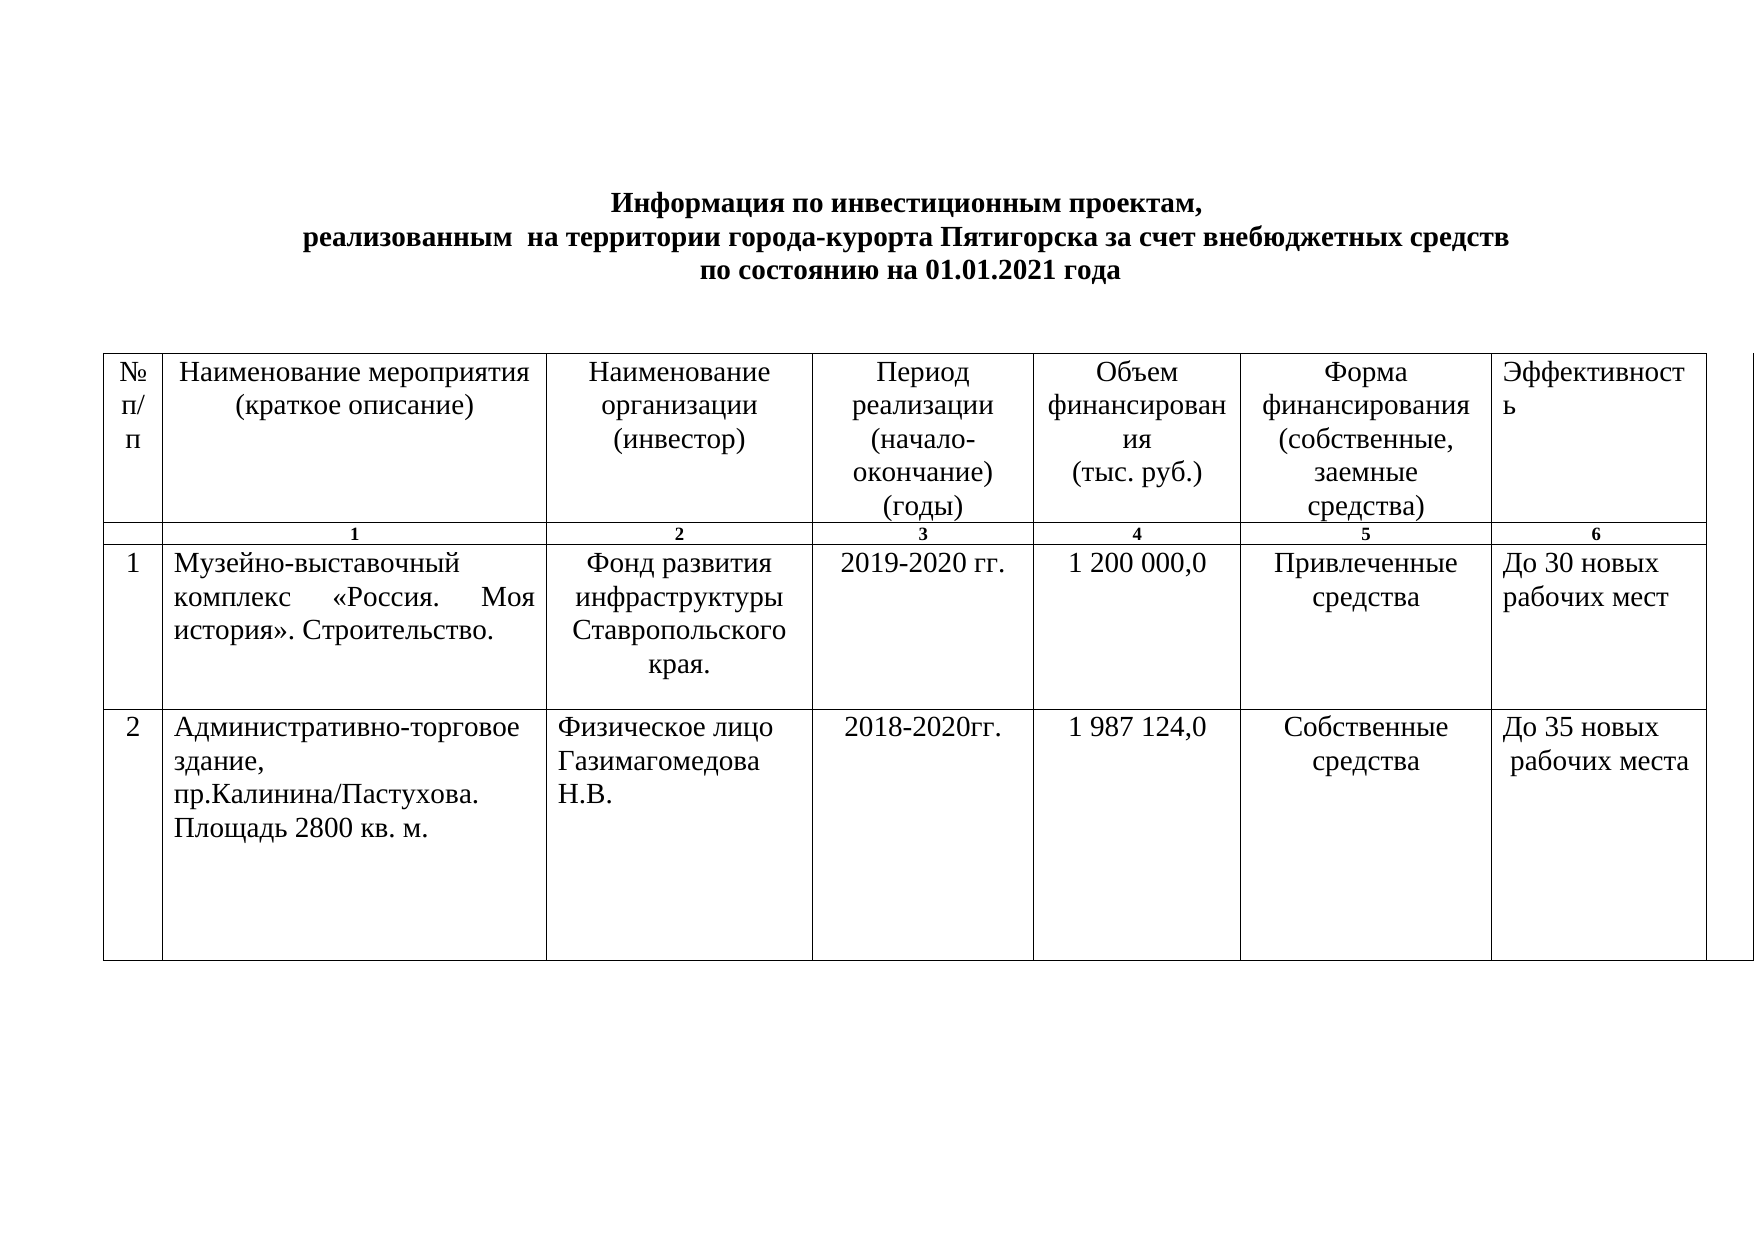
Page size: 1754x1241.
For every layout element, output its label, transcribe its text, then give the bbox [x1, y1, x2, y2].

table_cell 3 [813, 523, 1033, 544]
table_cell 2 [547, 523, 812, 544]
table_cell [104, 523, 162, 544]
table_cell До 30 новых рабочих мест [1492, 545, 1706, 708]
table_cell До 35 новых рабочих места [1492, 710, 1706, 960]
table_cell 2 [104, 710, 162, 960]
table_cell 1 [163, 523, 546, 544]
table_cell 2018-2020гг. [813, 710, 1033, 960]
table_cell 1 200 000,0 [1034, 545, 1240, 708]
table_header Эффективность [1492, 354, 1706, 522]
table_cell 4 [1034, 523, 1240, 544]
table_header Форма финансирования (собственные, заемные средства) [1241, 354, 1491, 522]
table_cell Музейно-выставочный комплекс «Россия. Моя история». Строительство. [163, 545, 546, 708]
table_cell 1 [104, 545, 162, 708]
text реализованным на территории города-курорта Пятигорска за счет внебюджетных средств [148, 219, 1665, 252]
text по состоянию на 01.01.2021 года [148, 252, 1665, 286]
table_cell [1241, 710, 1491, 960]
table_cell Физическое лицо Газимагомедова Н.В. [547, 710, 812, 960]
table_header [1707, 353, 1753, 960]
table_header Объем финансирования (тыс. руб.) [1034, 354, 1240, 522]
text Информация по инвестиционным проектам, [148, 185, 1665, 219]
table_header № п/п [104, 354, 162, 522]
table_cell 6 [1492, 523, 1706, 544]
table_cell Фонд развития инфраструктуры Ставропольского края. [547, 545, 812, 708]
table_header Наименование организации (инвестор) [547, 354, 812, 522]
table_cell 2019-2020 гг. [813, 545, 1033, 708]
table_header Наименование мероприятия (краткое описание) [163, 354, 546, 522]
table_cell 1 987 124,0 [1034, 710, 1240, 960]
table_cell Привлеченные средства [1241, 545, 1491, 708]
table_header Период реализации (начало-окончание) (годы) [813, 354, 1033, 522]
table_cell 5 [1241, 523, 1491, 544]
table_cell Административно-торговое здание, пр.Калинина/Пастухова. Площадь 2800 кв. м. [163, 710, 546, 960]
